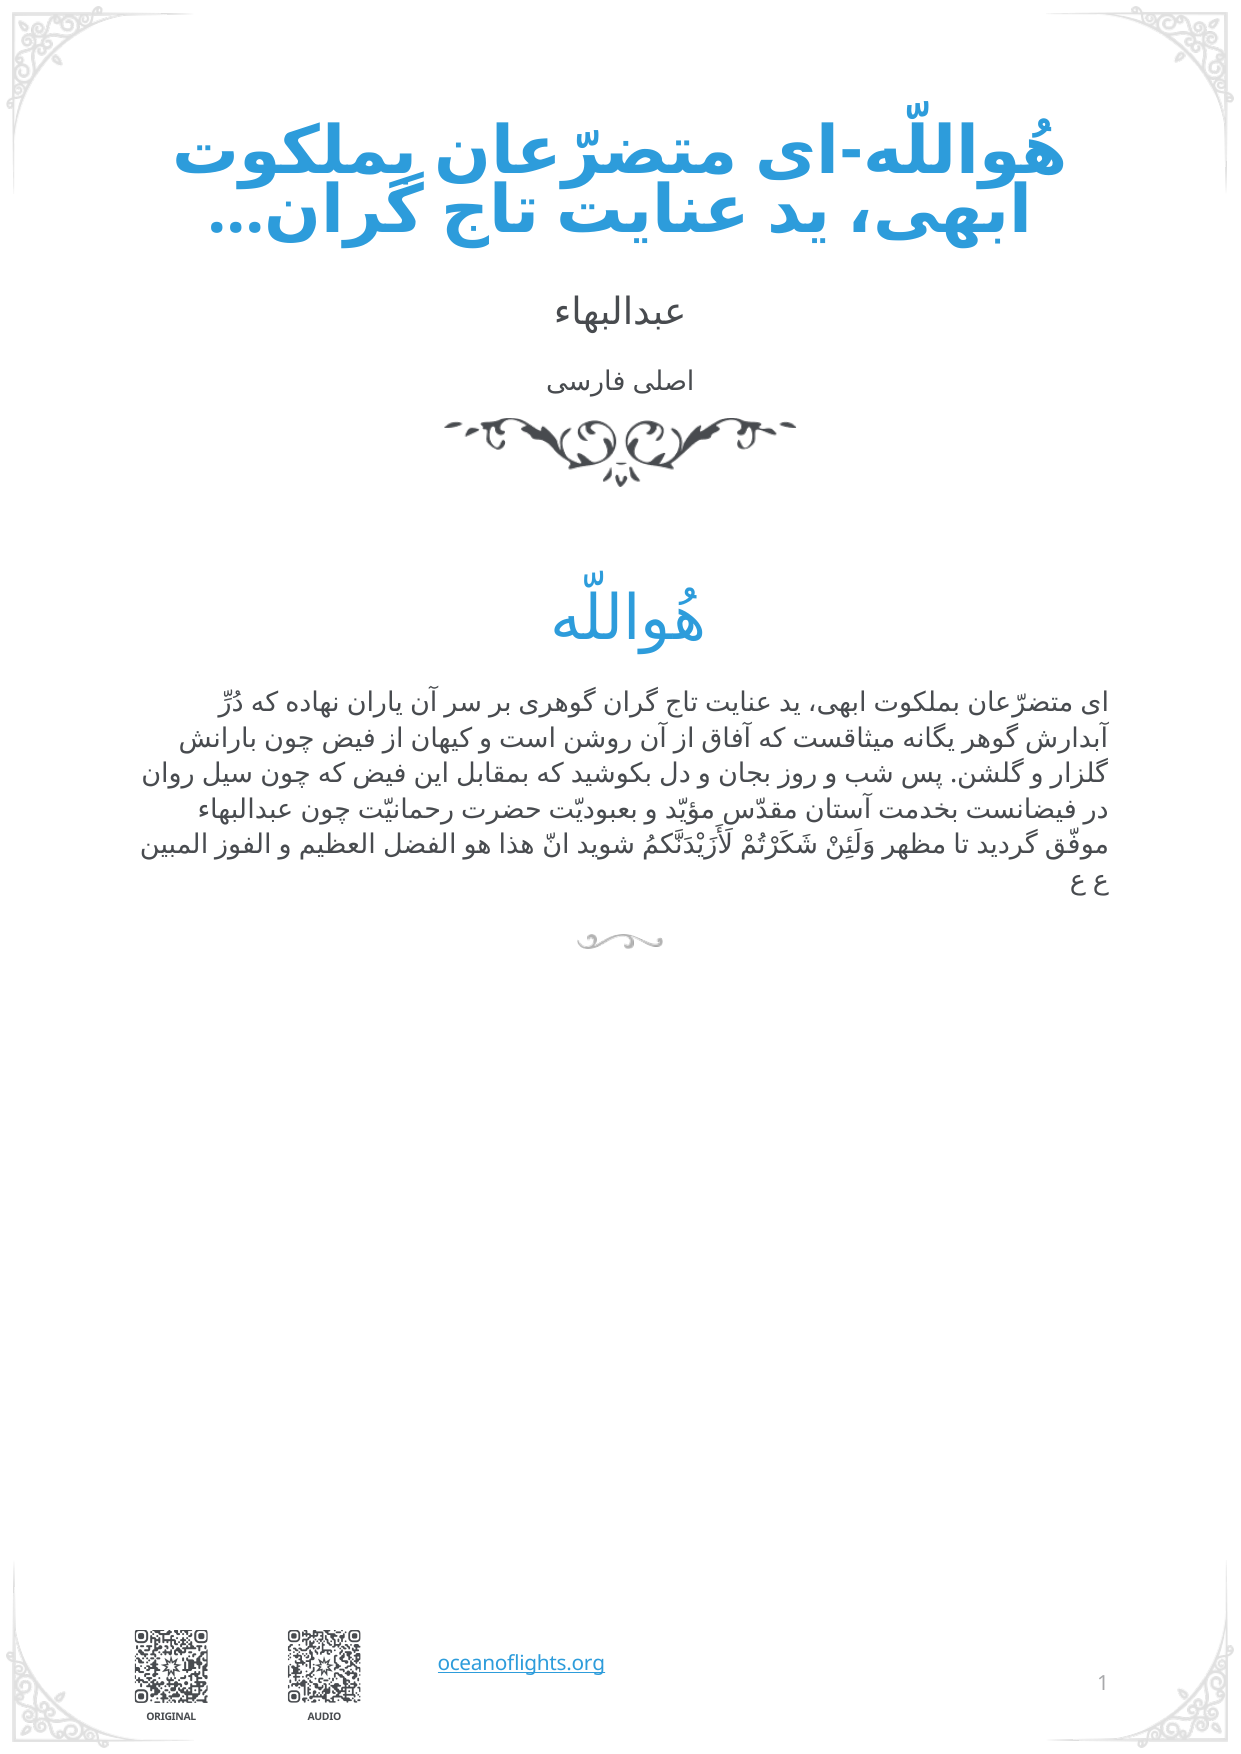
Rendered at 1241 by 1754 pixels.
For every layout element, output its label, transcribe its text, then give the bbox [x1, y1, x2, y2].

picture [1046, 6, 1234, 194]
text عبدالبهاء [131, 293, 1109, 333]
text اصلی فارسی [131, 366, 1109, 401]
text ای متضرّعان بملکوت ابهی، يد عنايت تاج گران گوهری بر سر آن ياران نهاده که دُرِّ آبدارش گوهر يگانه ميثاقست که آفاق از آن روشن است و کيهان از فيض چون بارانش گلزار و گلشن. پس شب و روز بجان و دل بکوشيد که بمقابل اين فيض که چون سيل روان در فيضانست بخدمت آستان مقدّس مؤيّد و بعبوديّت حضرت رحمانيّت چون عبدالبهاء موفّق گرديد تا مظهر وَلَئِنْ شَکَرْتُمْ لَأَزَيْدَنَّکمُ شويد انّ هذا هو الفضل العظيم و الفوز المبين ع ع [131, 687, 1109, 901]
picture [577, 934, 663, 949]
picture [6, 6, 194, 194]
picture [1046, 1560, 1234, 1748]
picture [444, 418, 797, 487]
picture [6, 1560, 208, 1748]
picture [287, 1630, 361, 1703]
subtitle هُواللّه [131, 583, 1109, 654]
title هُواللّه-ای متضرّعان بملکوت ابهی، يد عنايت تاج گران… [131, 117, 1109, 259]
